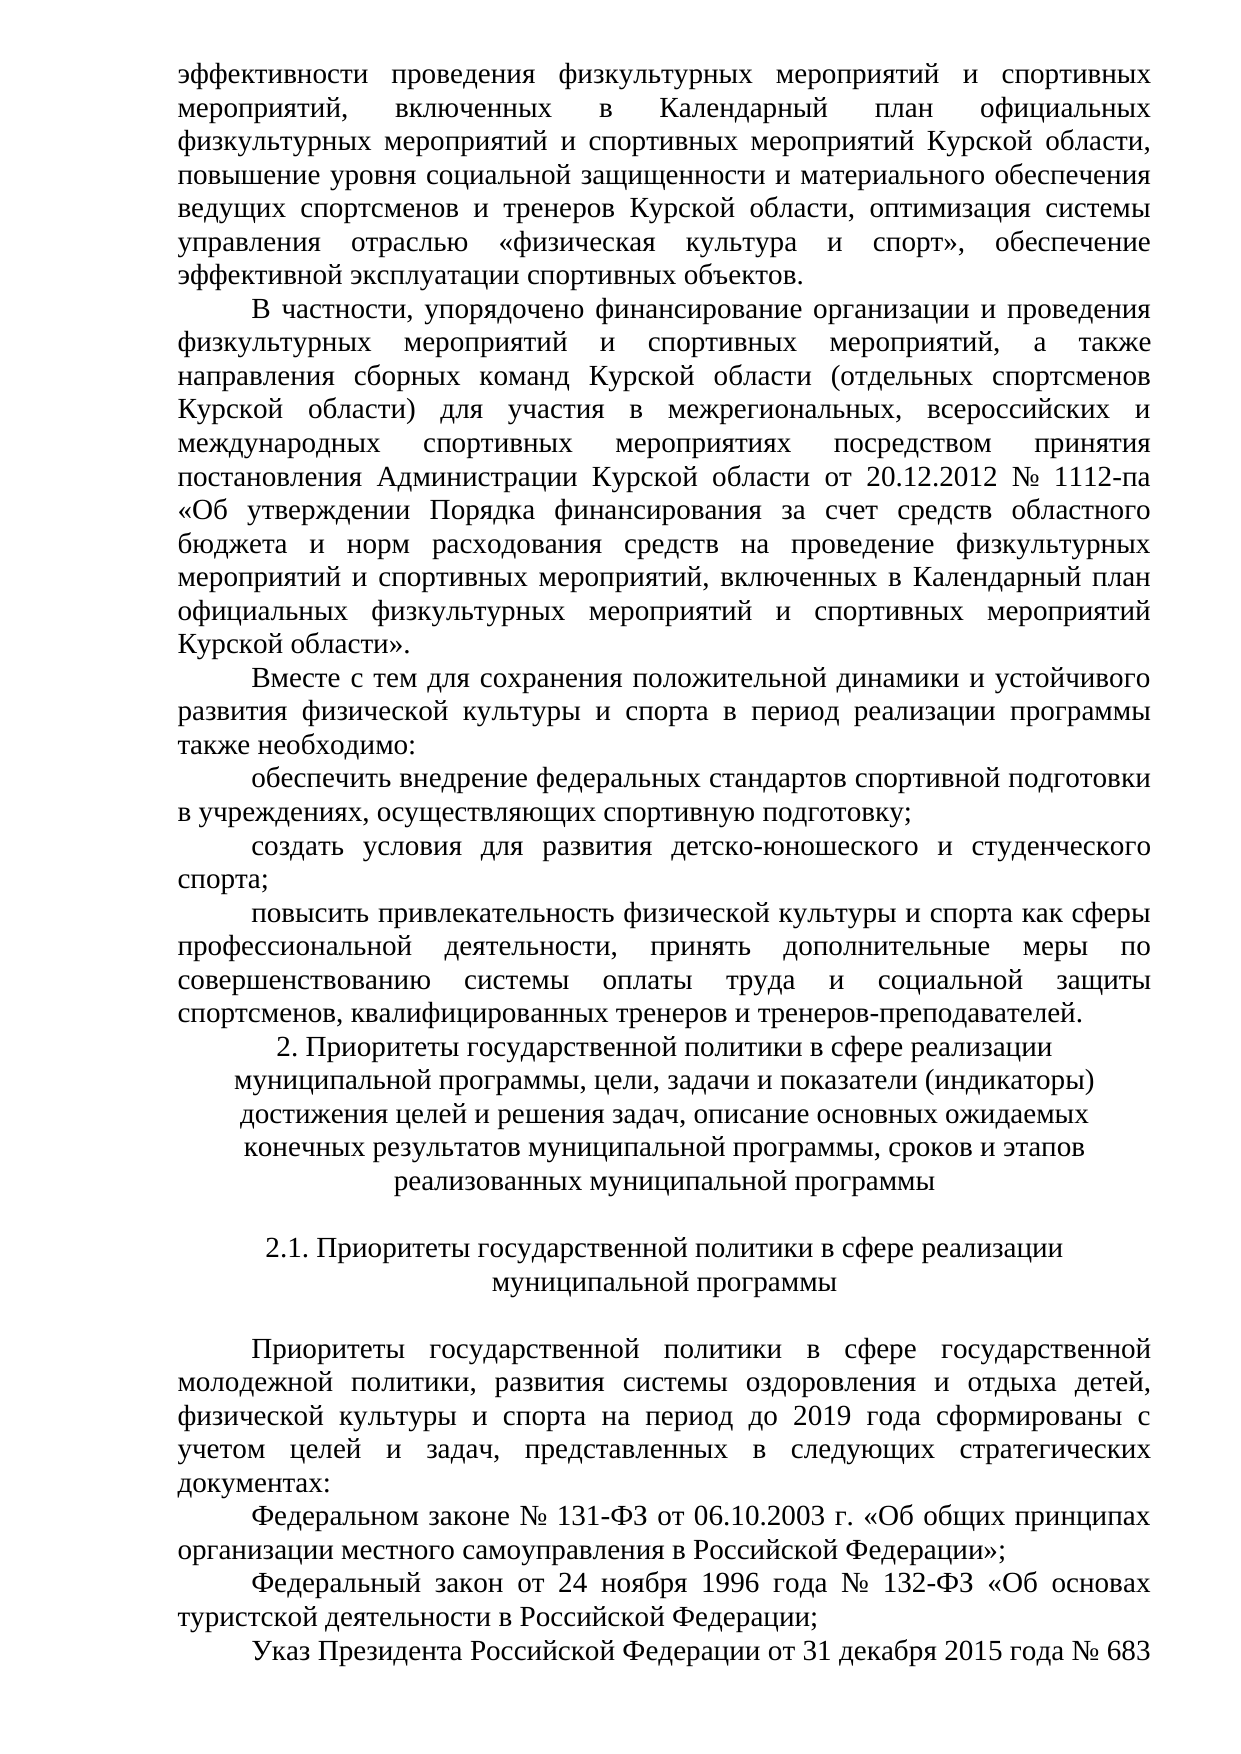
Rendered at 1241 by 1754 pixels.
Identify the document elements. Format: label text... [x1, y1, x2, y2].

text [177, 56, 1152, 291]
text повысить привлекательность физической культуры и спорта как сферы профессиональной деятельности, принять дополнительные меры по совершенствованию системы оплаты труда и социальной защиты спортсменов, квалифицированных тренеров и тренеров-преподавателей. [177, 895, 1152, 1029]
text 2. Приоритеты государственной политики в сфере реализации муниципальной программы, цели, задачи и показатели (индикаторы) достижения целей и решения задач, описание основных ожидаемых конечных результатов муниципальной программы, сроков и этапов реализованных муниципальной программы [177, 1029, 1152, 1197]
text Вместе с тем для сохранения положительной динамики и устойчивого развития физической культуры и спорта в период реализации программы также необходимо: [177, 660, 1152, 761]
text обеспечить внедрение федеральных стандартов спортивной подготовки в учреждениях, осуществляющих спортивную подготовку; [177, 761, 1152, 828]
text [177, 1633, 1152, 1666]
text Приоритеты государственной политики в сфере государственной молодежной политики, развития системы оздоровления и отдыха детей, физической культуры и спорта на период до 2019 года сформированы с учетом целей и задач, представленных в следующих стратегических документах: [177, 1331, 1152, 1498]
text Федеральный закон от 24 ноября 1996 года № 132-ФЗ «Об основах туристской деятельности в Российской Федерации; [177, 1566, 1152, 1633]
text 2.1. Приоритеты государственной политики в сфере реализации муниципальной программы [177, 1230, 1152, 1297]
text Федеральном законе № 131-ФЗ от 06.10.2003 г. «Об общих принципах организации местного самоуправления в Российской Федерации»; [177, 1498, 1152, 1566]
text В частности, упорядочено финансирование организации и проведения физкультурных мероприятий и спортивных мероприятий, а также направления сборных команд Курской области (отдельных спортсменов Курской области) для участия в межрегиональных, всероссийских и международных спортивных мероприятиях посредством принятия постановления Администрации Курской области от 20.12.2012 № 1112-па «Об утверждении Порядка финансирования за счет средств областного бюджета и норм расходования средств на проведение физкультурных мероприятий и спортивных мероприятий, включенных в Календарный план официальных физкультурных мероприятий и спортивных мероприятий Курской области». [177, 291, 1152, 660]
text создать условия для развития детско-юношеского и студенческого спорта; [177, 828, 1152, 895]
